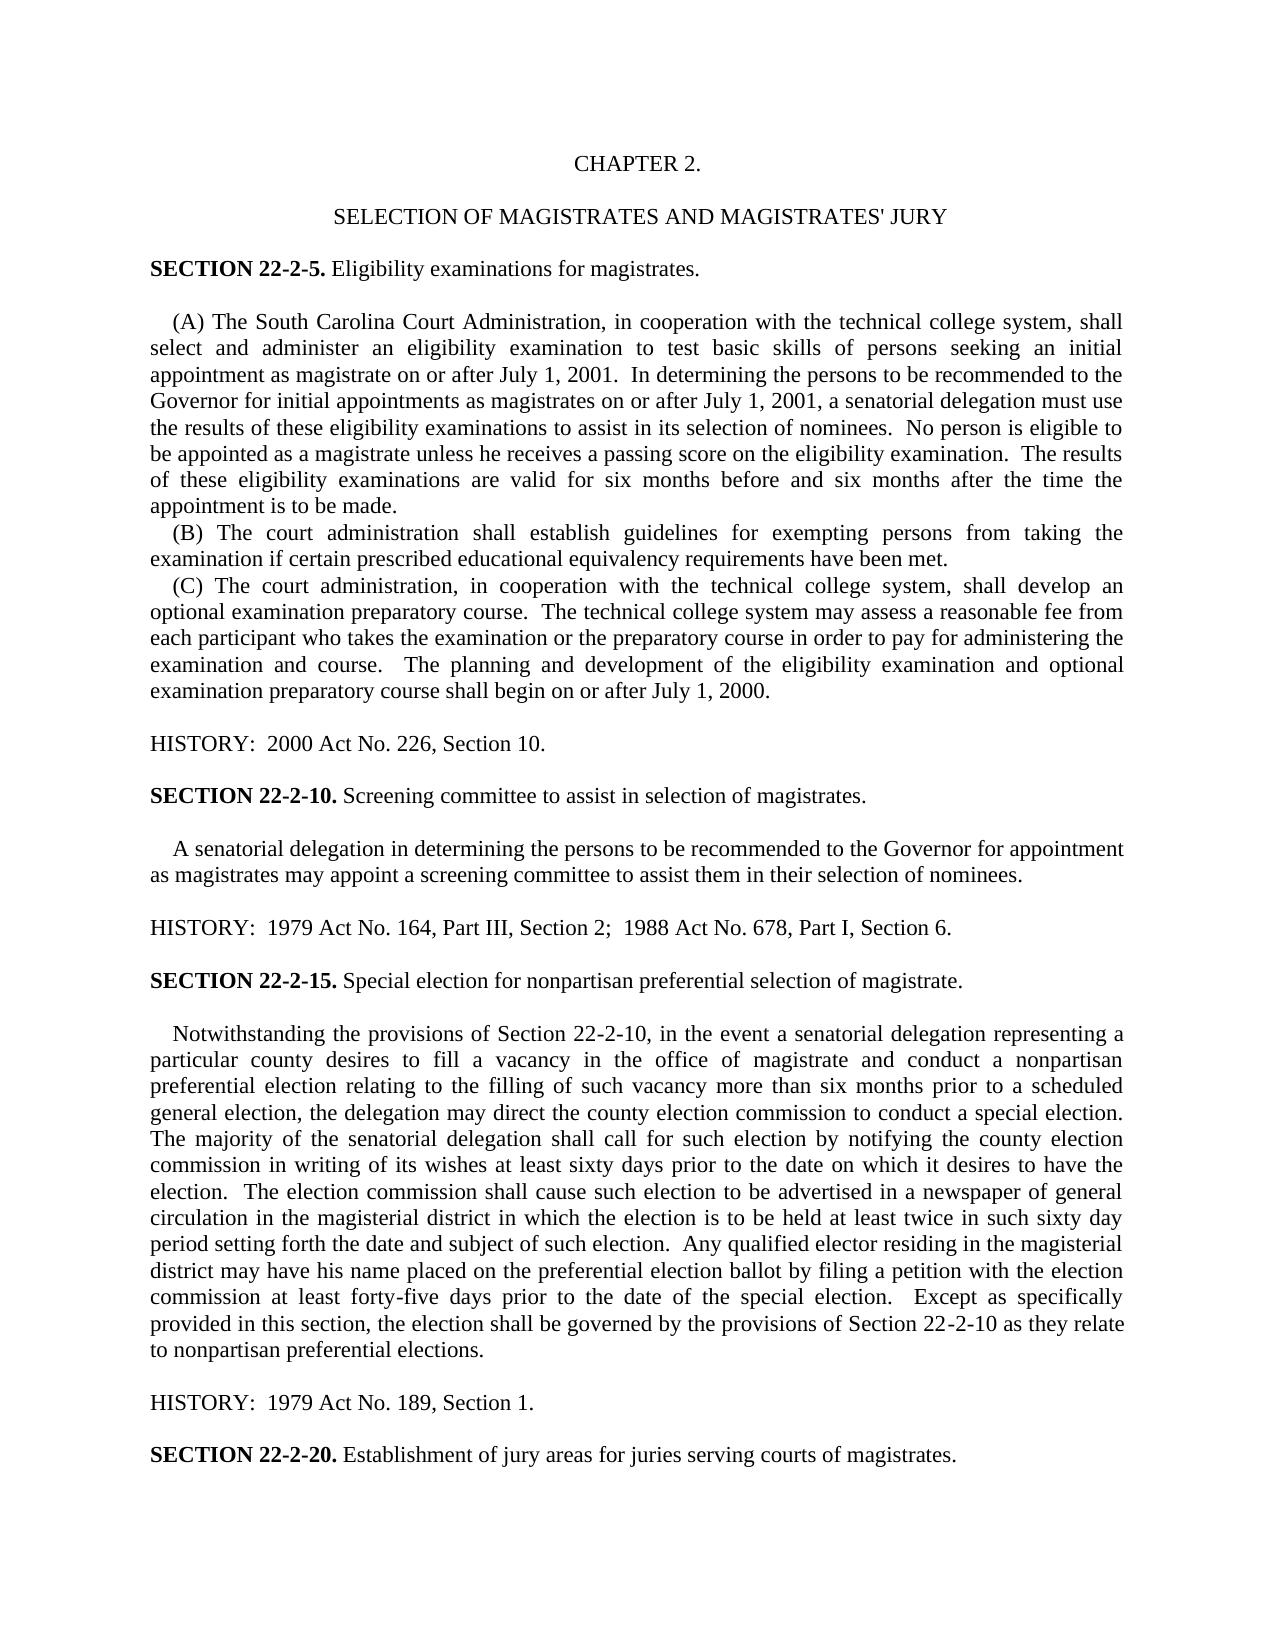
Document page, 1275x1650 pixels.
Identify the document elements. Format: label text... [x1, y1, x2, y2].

text HISTORY: 1979 Act No. 189, Section 1. [150, 1389, 1125, 1415]
text HISTORY: 1979 Act No. 164, Part III, Section 2; 1988 Act No. 678, Part I, Section 6. [150, 914, 1125, 941]
text (A) The South Carolina Court Administration, in cooperation with the technical college system, shall select and administer an eligibility examination to test basic skills of persons seeking an initial appointment as magistrate on or after July 1, 2001. In determining the persons to be recommended to the Governor for initial appointments as magistrates on or after July 1, 2001, a senatorial delegation must use the results of these eligibility examinations to assist in its selection of nominees. No person is eligible to be appointed as a magistrate unless he receives a passing score on the eligibility examination. The results of these eligibility examinations are valid for six months before and six months after the time the appointment is to be made. [150, 308, 1125, 519]
text (B) The court administration shall establish guidelines for exempting persons from taking the examination if certain prescribed educational equivalency requirements have been met. [150, 519, 1125, 572]
text CHAPTER 2. [150, 150, 1125, 176]
text SECTION 22-2-5. Eligibility examinations for magistrates. [150, 255, 1125, 282]
text SECTION 22-2-20. Establishment of jury areas for juries serving courts of magistrates. [150, 1441, 1125, 1468]
text A senatorial delegation in determining the persons to be recommended to the Governor for appointment as magistrates may appoint a screening committee to assist them in their selection of nominees. [150, 835, 1125, 888]
text SELECTION OF MAGISTRATES AND MAGISTRATES' JURY [150, 203, 1125, 229]
text SECTION 22-2-10. Screening committee to assist in selection of magistrates. [150, 782, 1125, 809]
text HISTORY: 2000 Act No. 226, Section 10. [150, 730, 1125, 756]
text Notwithstanding the provisions of Section 22-2-10, in the event a senatorial delegation representing a particular county desires to fill a vacancy in the office of magistrate and conduct a nonpartisan preferential election relating to the filling of such vacancy more than six months prior to a scheduled general election, the delegation may direct the county election commission to conduct a special election. The majority of the senatorial delegation shall call for such election by notifying the county election commission in writing of its wishes at least sixty days prior to the date on which it desires to have the election. The election commission shall cause such election to be advertised in a newspaper of general circulation in the magisterial district in which the election is to be held at least twice in such sixty day period setting forth the date and subject of such election. Any qualified elector residing in the magisterial district may have his name placed on the preferential election ballot by filing a petition with the election commission at least forty-five days prior to the date of the special election. Except as specifically provided in this section, the election shall be governed by the provisions of Section 22-2-10 as they relate to nonpartisan preferential elections. [150, 1020, 1125, 1362]
text SECTION 22-2-15. Special election for nonpartisan preferential selection of magistrate. [150, 967, 1125, 993]
text (C) The court administration, in cooperation with the technical college system, shall develop an optional examination preparatory course. The technical college system may assess a reasonable fee from each participant who takes the examination or the preparatory course in order to pay for administering the examination and course. The planning and development of the eligibility examination and optional examination preparatory course shall begin on or after July 1, 2000. [150, 572, 1125, 703]
